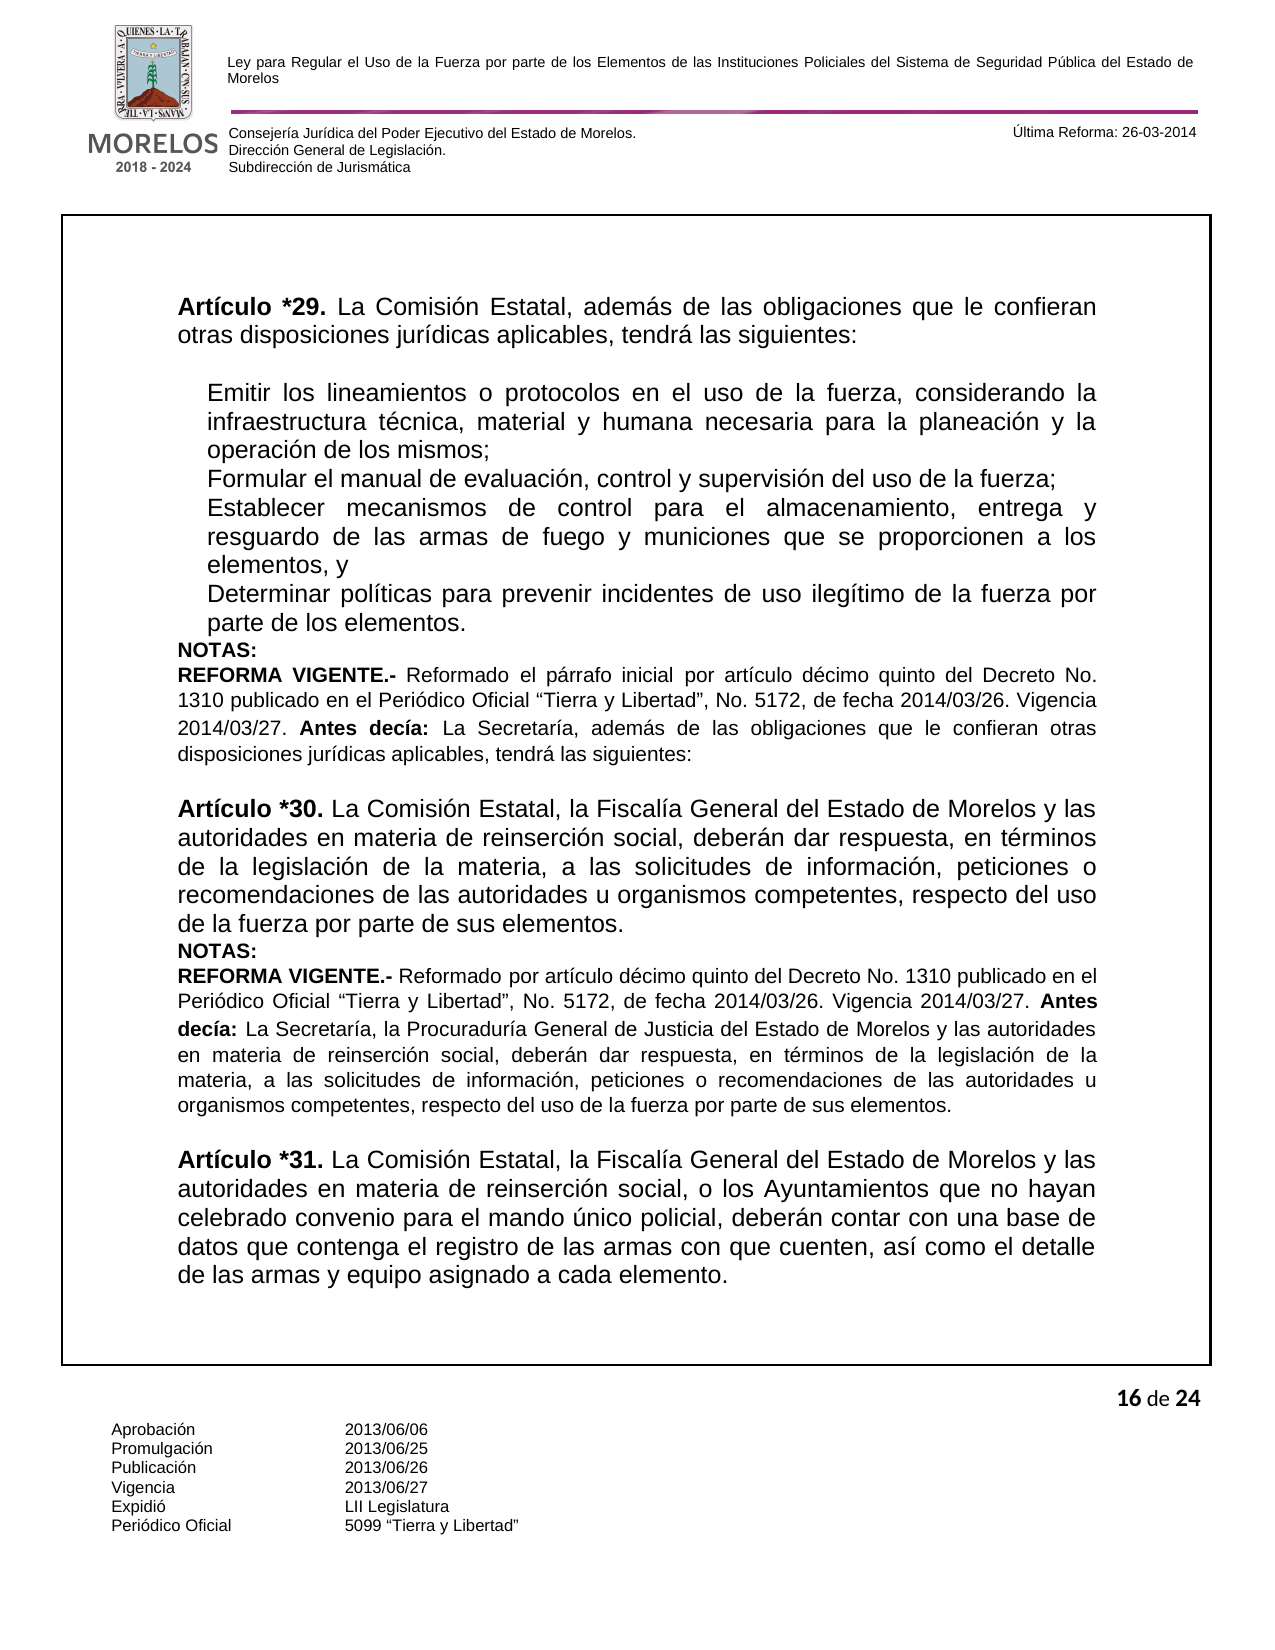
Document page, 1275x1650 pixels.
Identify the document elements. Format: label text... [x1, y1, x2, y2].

text Emitir los lineamientos o protocolos en el uso de la fuerza, considerando la infraestructura técnica, material y humana necesaria para la planeación y la operación de los mismos; [207, 378, 1098, 464]
picture [88, 25, 218, 172]
text Artículo *30. La Comisión Estatal, la Fiscalía General del Estado de Morelos y las autoridades en materia de reinserción social, deberán dar respuesta, en términos de la legislación de la materia, a las solicitudes de información, peticiones o recomendaciones de las autoridades u organismos competentes, respecto del uso de la fuerza por parte de sus elementos. [177, 794, 1098, 938]
text REFORMA VIGENTE.- Reformado el párrafo inicial por artículo décimo quinto del Decreto No. 1310 publicado en el Periódico Oficial “Tierra y Libertad”, No. 5172, de fecha 2014/03/26. Vigencia 2014/03/27. Antes decía: La Secretaría, además de las obligaciones que le confieran otras disposiciones jurídicas aplicables, tendrá las siguientes: [177, 662, 1098, 765]
text Determinar políticas para prevenir incidentes de uso ilegítimo de la fuerza por parte de los elementos. [207, 579, 1098, 637]
text REFORMA VIGENTE.- Reformado por artículo décimo quinto del Decreto No. 1310 publicado en el Periódico Oficial “Tierra y Libertad”, No. 5172, de fecha 2014/03/26. Vigencia 2014/03/27. Antes decía: La Secretaría, la Procuraduría General de Justicia del Estado de Morelos y las autoridades en materia de reinserción social, deberán dar respuesta, en términos de la legislación de la materia, a las solicitudes de información, peticiones o recomendaciones de las autoridades u organismos competentes, respecto del uso de la fuerza por parte de sus elementos. [177, 963, 1098, 1117]
text Artículo *29. La Comisión Estatal, además de las obligaciones que le confieran otras disposiciones jurídicas aplicables, tendrá las siguientes: [177, 292, 1098, 349]
text Establecer mecanismos de control para el almacenamiento, entrega y resguardo de las armas de fuego y municiones que se proporcionen a los elementos, y [207, 493, 1098, 579]
picture [229, 110, 1197, 114]
text NOTAS: [177, 637, 1098, 662]
text NOTAS: [177, 938, 1098, 963]
text Artículo *31. La Comisión Estatal, la Fiscalía General del Estado de Morelos y las autoridades en materia de reinserción social, o los Ayuntamientos que no hayan celebrado convenio para el mando único policial, deberán contar con una base de datos que contenga el registro de las armas con que cuenten, así como el detalle de las armas y equipo asignado a cada elemento. [177, 1145, 1098, 1289]
text Formular el manual de evaluación, control y supervisión del uso de la fuerza; [207, 464, 1098, 493]
